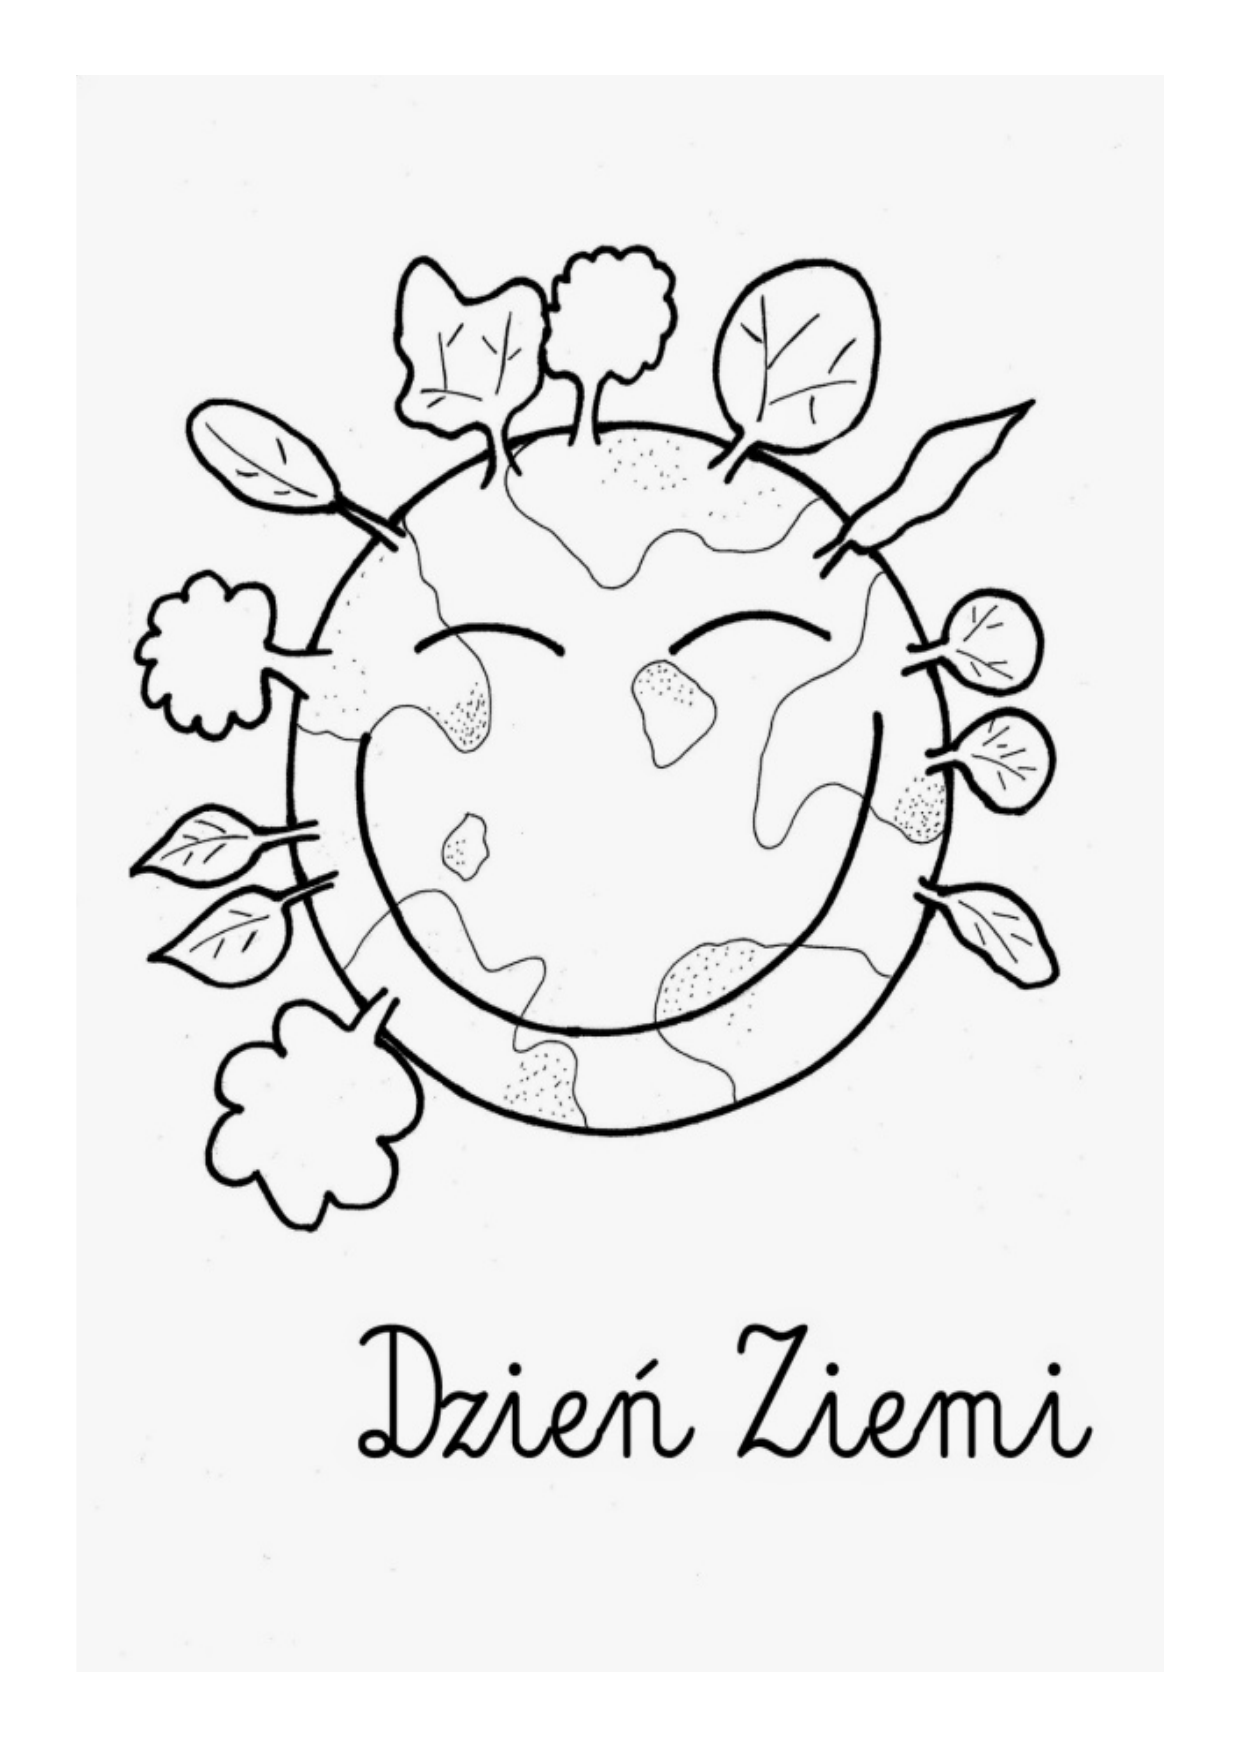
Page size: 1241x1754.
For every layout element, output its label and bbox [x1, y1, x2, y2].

picture [76, 75, 1164, 1672]
